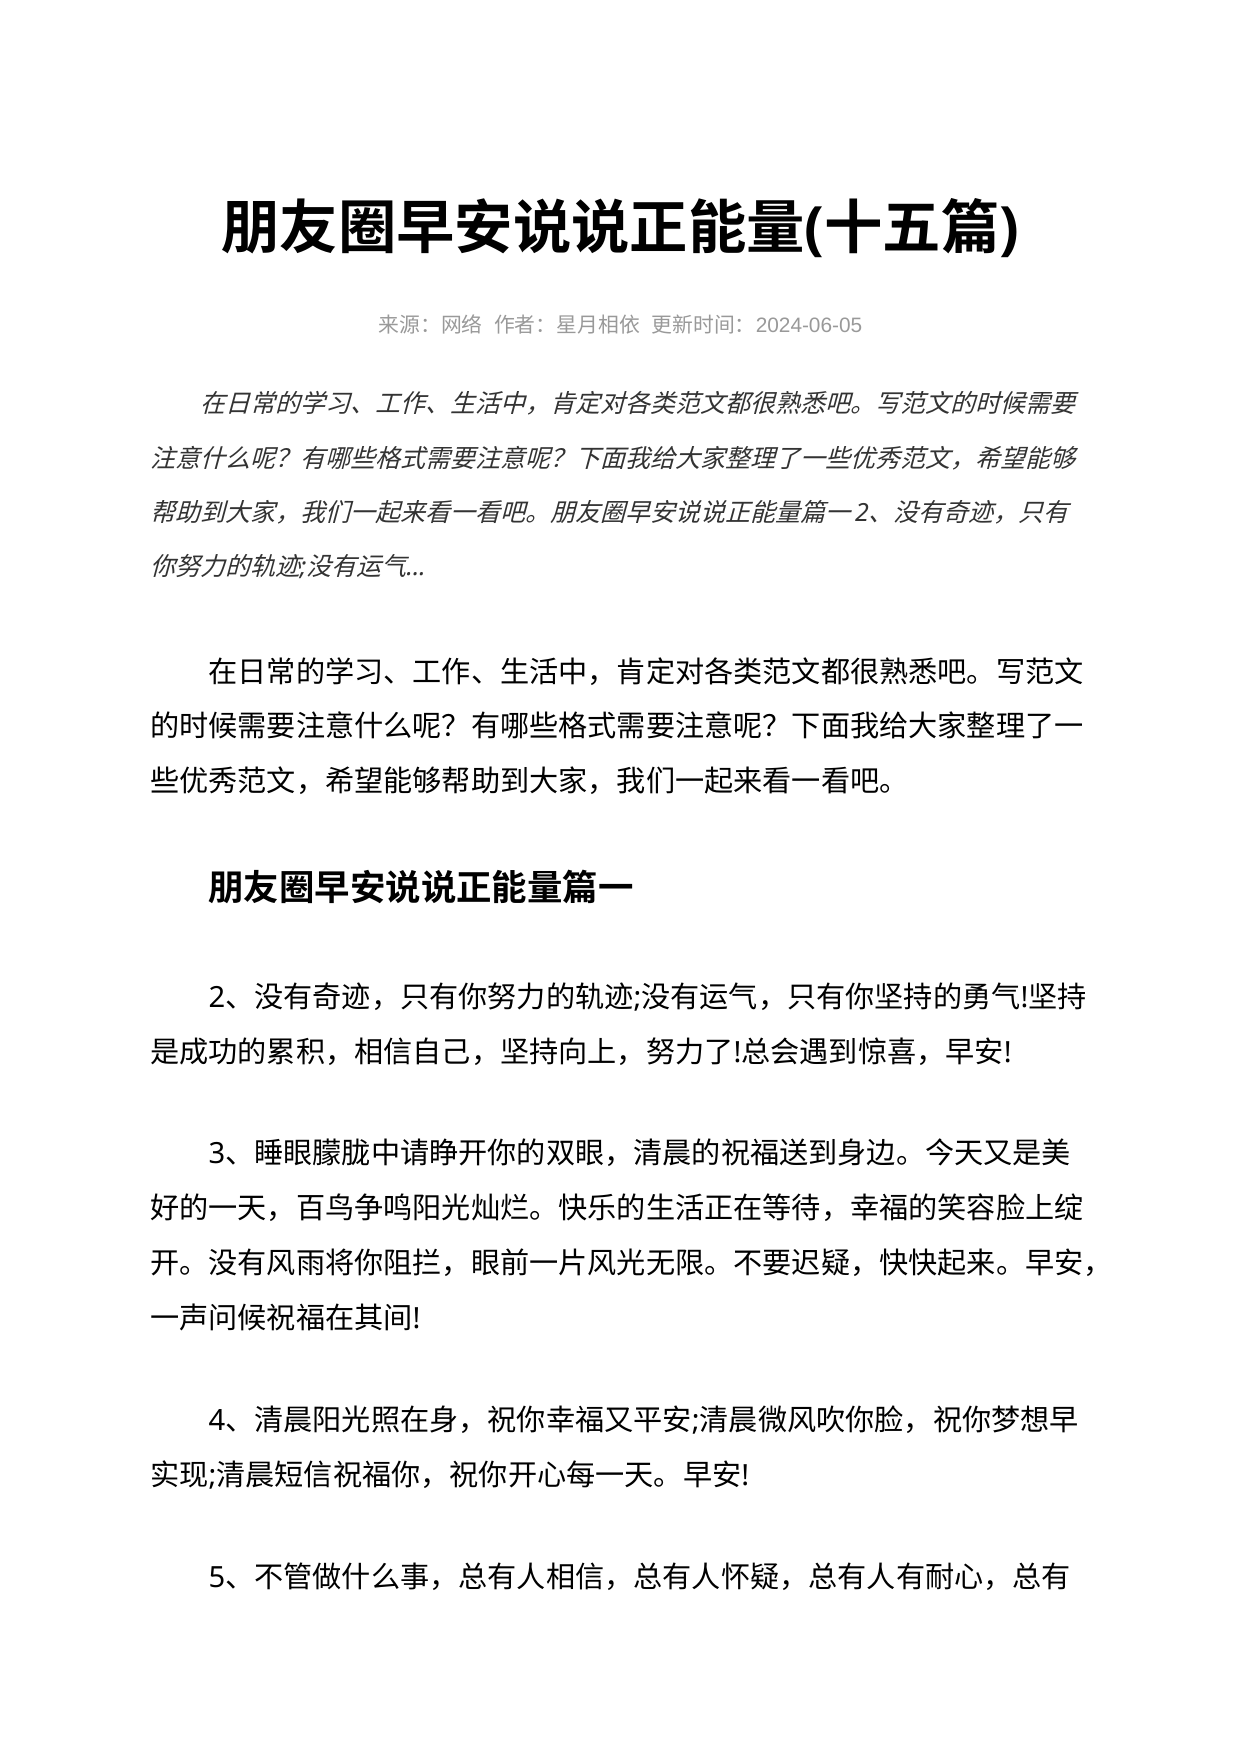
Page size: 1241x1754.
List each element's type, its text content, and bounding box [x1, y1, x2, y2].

text 来源：网络 作者：星月相依 更新时间：2024-06-05 [150, 313, 1090, 337]
text 朋友圈早安说说正能量篇一 [150, 860, 1090, 911]
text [150, 1554, 1090, 1596]
text 3、睡眼朦胧中请睁开你的双眼，清晨的祝福送到身边。今天又是美好的一天，百鸟争鸣阳光灿烂。快乐的生活正在等待，幸福的笑容脸上绽开。没有风雨将你阻拦，眼前一片风光无限。不要迟疑，快快起来。早安，一声问候祝福在其间! [150, 1130, 1090, 1337]
text 在日常的学习、工作、生活中，肯定对各类范文都很熟悉吧。写范文的时候需要注意什么呢？有哪些格式需要注意呢？下面我给大家整理了一些优秀范文，希望能够帮助到大家，我们一起来看一看吧。 [150, 648, 1090, 800]
text 2、没有奇迹，只有你努力的轨迹;没有运气，只有你坚持的勇气!坚持是成功的累积，相信自己，坚持向上，努力了!总会遇到惊喜，早安! [150, 973, 1090, 1071]
text 4、清晨阳光照在身，祝你幸福又平安;清晨微风吹你脸，祝你梦想早实现;清晨短信祝福你，祝你开心每一天。早安! [150, 1397, 1090, 1494]
text 在日常的学习、工作、生活中，肯定对各类范文都很熟悉吧。写范文的时候需要注意什么呢？有哪些格式需要注意呢？下面我给大家整理了一些优秀范文，希望能够帮助到大家，我们一起来看一看吧。朋友圈早安说说正能量篇一2、没有奇迹，只有你努力的轨迹;没有运气... [150, 384, 1090, 583]
subtitle 朋友圈早安说说正能量(十五篇) [150, 181, 1090, 266]
